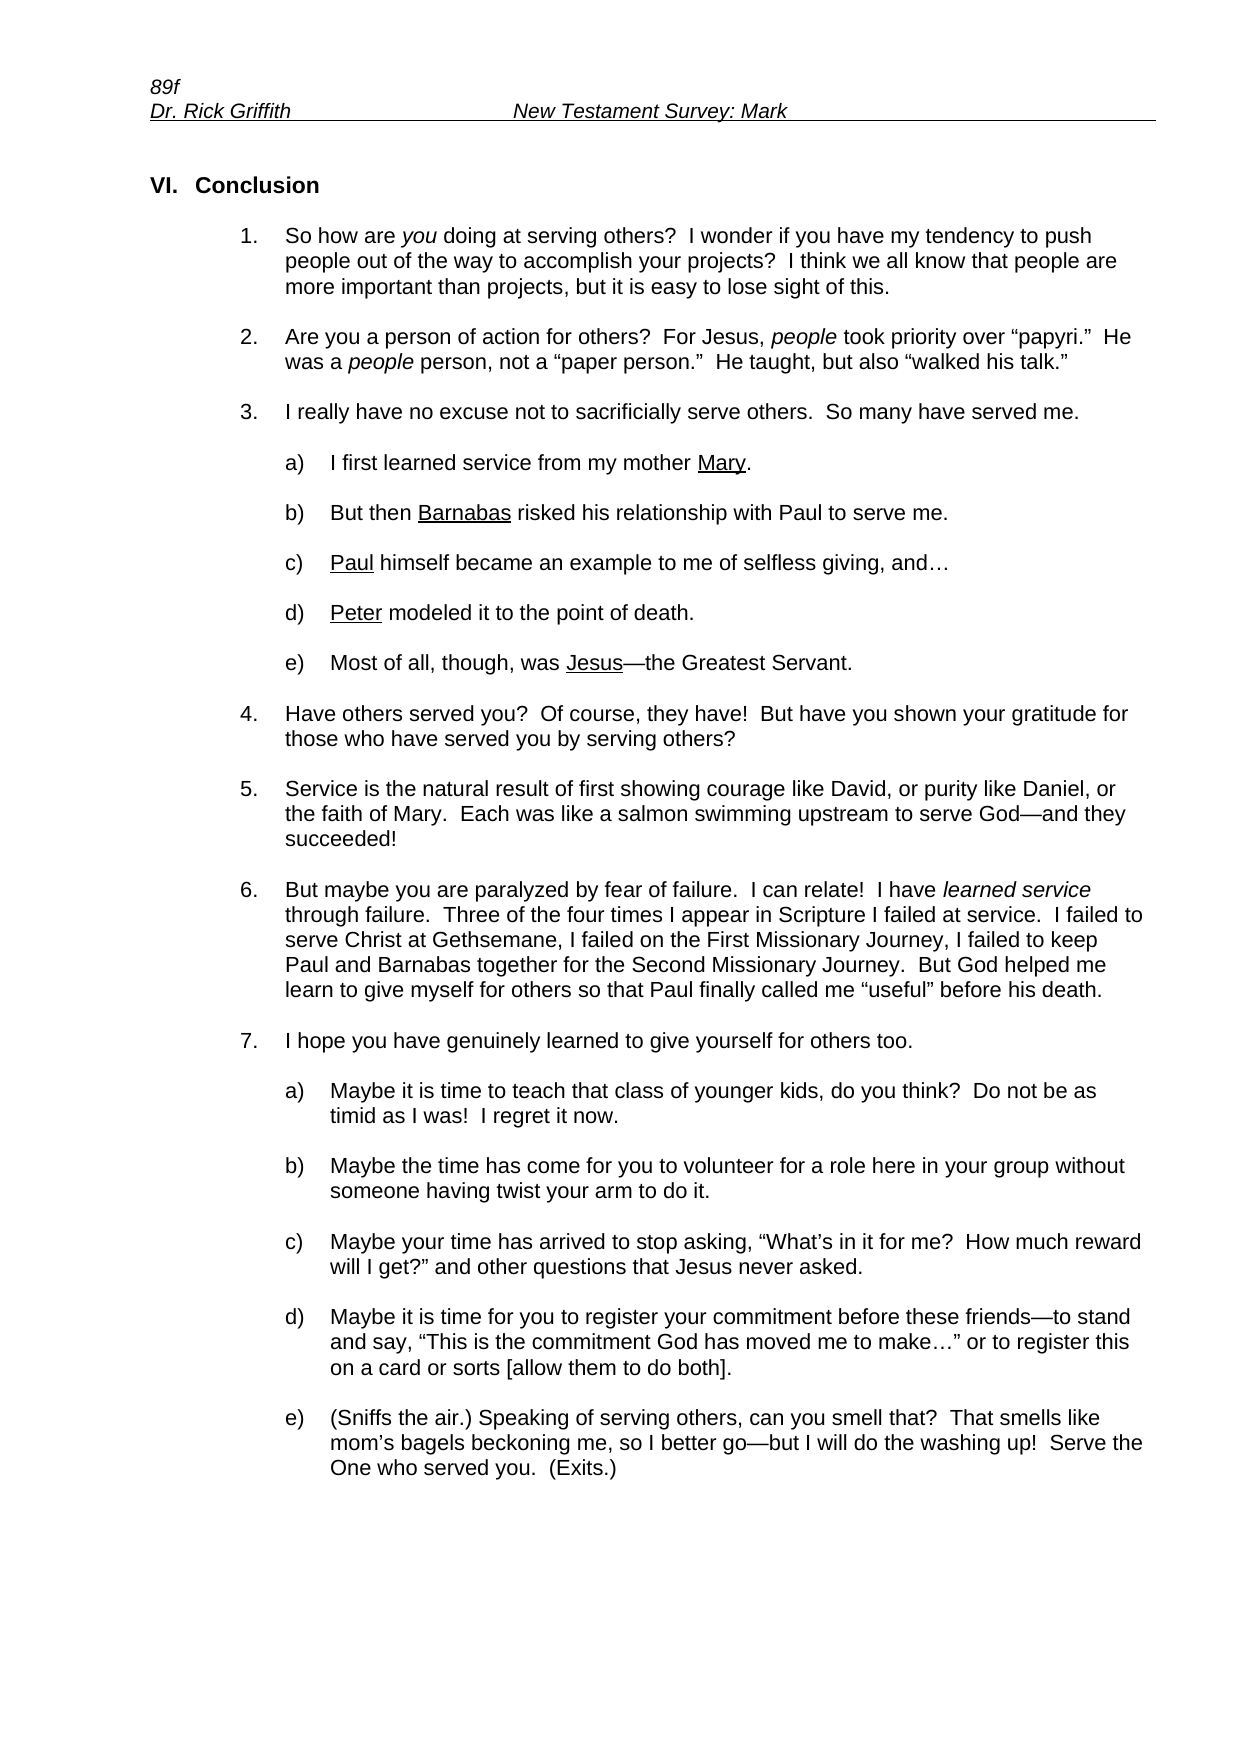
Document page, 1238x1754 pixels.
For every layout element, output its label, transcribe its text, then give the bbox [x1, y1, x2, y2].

subtitle Maybe it is time for you to register your commitment before these friends—to stand and say, “This is the commitment God has moved me to make…” or to register this on a card or sorts [allow them to do both]. [285, 1304, 1144, 1380]
subtitle Maybe it is time to teach that class of younger kids, do you think? Do not be as timid as I was! I regret it now. [285, 1078, 1144, 1128]
subtitle Are you a person of action for others? For Jesus, people took priority over “papyri.” He was a people person, not a “paper person.” He taught, but also “walked his talk.” [240, 324, 1144, 374]
subtitle Have others served you? Of course, they have! But have you shown your gratitude for those who have served you by serving others? [240, 701, 1144, 751]
subtitle Peter modeled it to the point of death. [285, 600, 1144, 625]
subtitle Conclusion [150, 172, 1144, 198]
subtitle But maybe you are paralyzed by fear of failure. I can relate! I have learned service through failure. Three of the four times I appear in Scripture I failed at service. I failed to serve Christ at Gethsemane, I failed on the First Missionary Journey, I failed to keep Paul and Barnabas together for the Second Missionary Journey. But God helped me learn to give myself for others so that Paul finally called me “useful” before his death. [240, 877, 1144, 1003]
subtitle Paul himself became an example to me of selfless giving, and… [285, 550, 1144, 575]
subtitle I first learned service from my mother Mary. [285, 449, 1144, 475]
subtitle I hope you have genuinely learned to give yourself for others too. [240, 1028, 1144, 1053]
subtitle (Sniffs the air.) Speaking of serving others, can you smell that? That smells like mom’s bagels beckoning me, so I better go—but I will do the washing up! Serve the One who served you. (Exits.) [285, 1405, 1144, 1480]
subtitle But then Barnabas risked his relationship with Paul to serve me. [285, 500, 1144, 525]
subtitle Service is the natural result of first showing courage like David, or purity like Daniel, or the faith of Mary. Each was like a salmon swimming upstream to serve God—and they succeeded! [240, 776, 1144, 852]
subtitle I really have no excuse not to sacrificially serve others. So many have served me. [240, 399, 1144, 424]
subtitle So how are you doing at serving others? I wonder if you have my tendency to push people out of the way to accomplish your projects? I think we all know that people are more important than projects, but it is easy to lose sight of this. [240, 223, 1144, 299]
subtitle Maybe your time has arrived to stop asking, “What’s in it for me? How much reward will I get?” and other questions that Jesus never asked. [285, 1229, 1144, 1279]
subtitle Most of all, though, was Jesus—the Greatest Servant. [285, 650, 1144, 676]
subtitle Maybe the time has come for you to volunteer for a role here in your group without someone having twist your arm to do it. [285, 1153, 1144, 1204]
